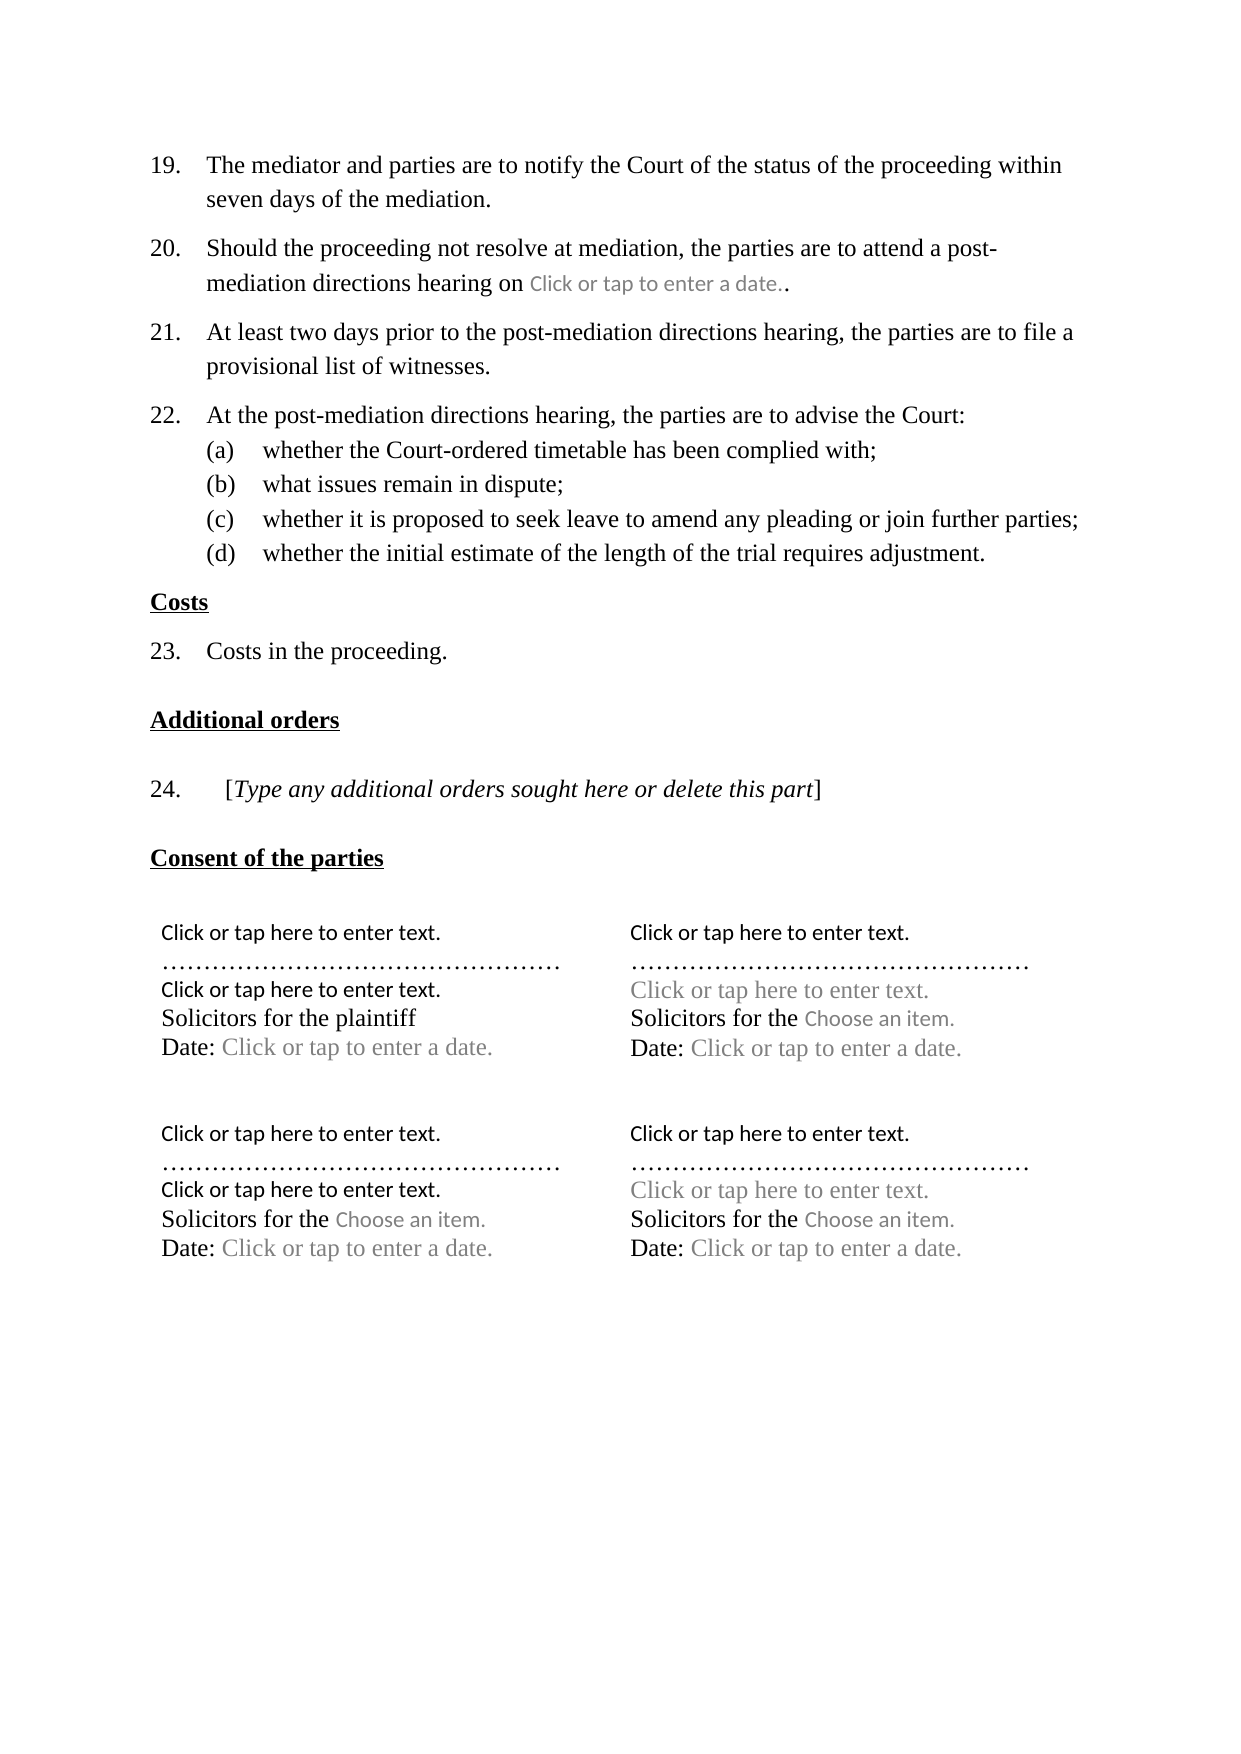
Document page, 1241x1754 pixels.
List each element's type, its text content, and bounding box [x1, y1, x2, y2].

table_header ………………………………………… [619, 1090, 1061, 1176]
list Should the proceeding not resolve at mediation, the parties are to attend a post-mediation directions hearing on . [150, 233, 1090, 297]
table_header ………………………………………… [150, 1090, 619, 1176]
text (d) whether the initial estimate of the length of the trial requires adjustment. [150, 538, 1090, 567]
text (c) whether it is proposed to seek leave to amend any pleading or join further parties; [150, 504, 1090, 532]
text Consent of the parties [150, 843, 1090, 872]
list The mediator and parties are to notify the Court of the status of the proceeding within seven days of the mediation. [150, 150, 1090, 213]
table_cell Solicitors for the Date: [619, 1176, 1061, 1262]
list At the post-mediation directions hearing, the parties are to advise the Court: [150, 400, 1090, 429]
text Costs [135, 587, 1090, 616]
table_cell Solicitors for the Date: [150, 1176, 619, 1262]
table_header ………………………………………… [619, 889, 1061, 975]
list [Type any additional orders sought here or delete this part] [150, 774, 1090, 803]
list Costs in the proceeding. [150, 636, 1090, 665]
list At least two days prior to the post-mediation directions hearing, the parties are to file a provisional list of witnesses. [150, 317, 1090, 380]
table_cell Solicitors for the plaintiff Date: [150, 975, 619, 1061]
table_cell Solicitors for the Date: [619, 975, 1061, 1061]
text (a) whether the Court-ordered timetable has been complied with; [150, 435, 1090, 463]
text Additional orders [150, 705, 1090, 734]
table_header ………………………………………… [150, 889, 619, 975]
text (b) what issues remain in dispute; [150, 469, 1090, 498]
